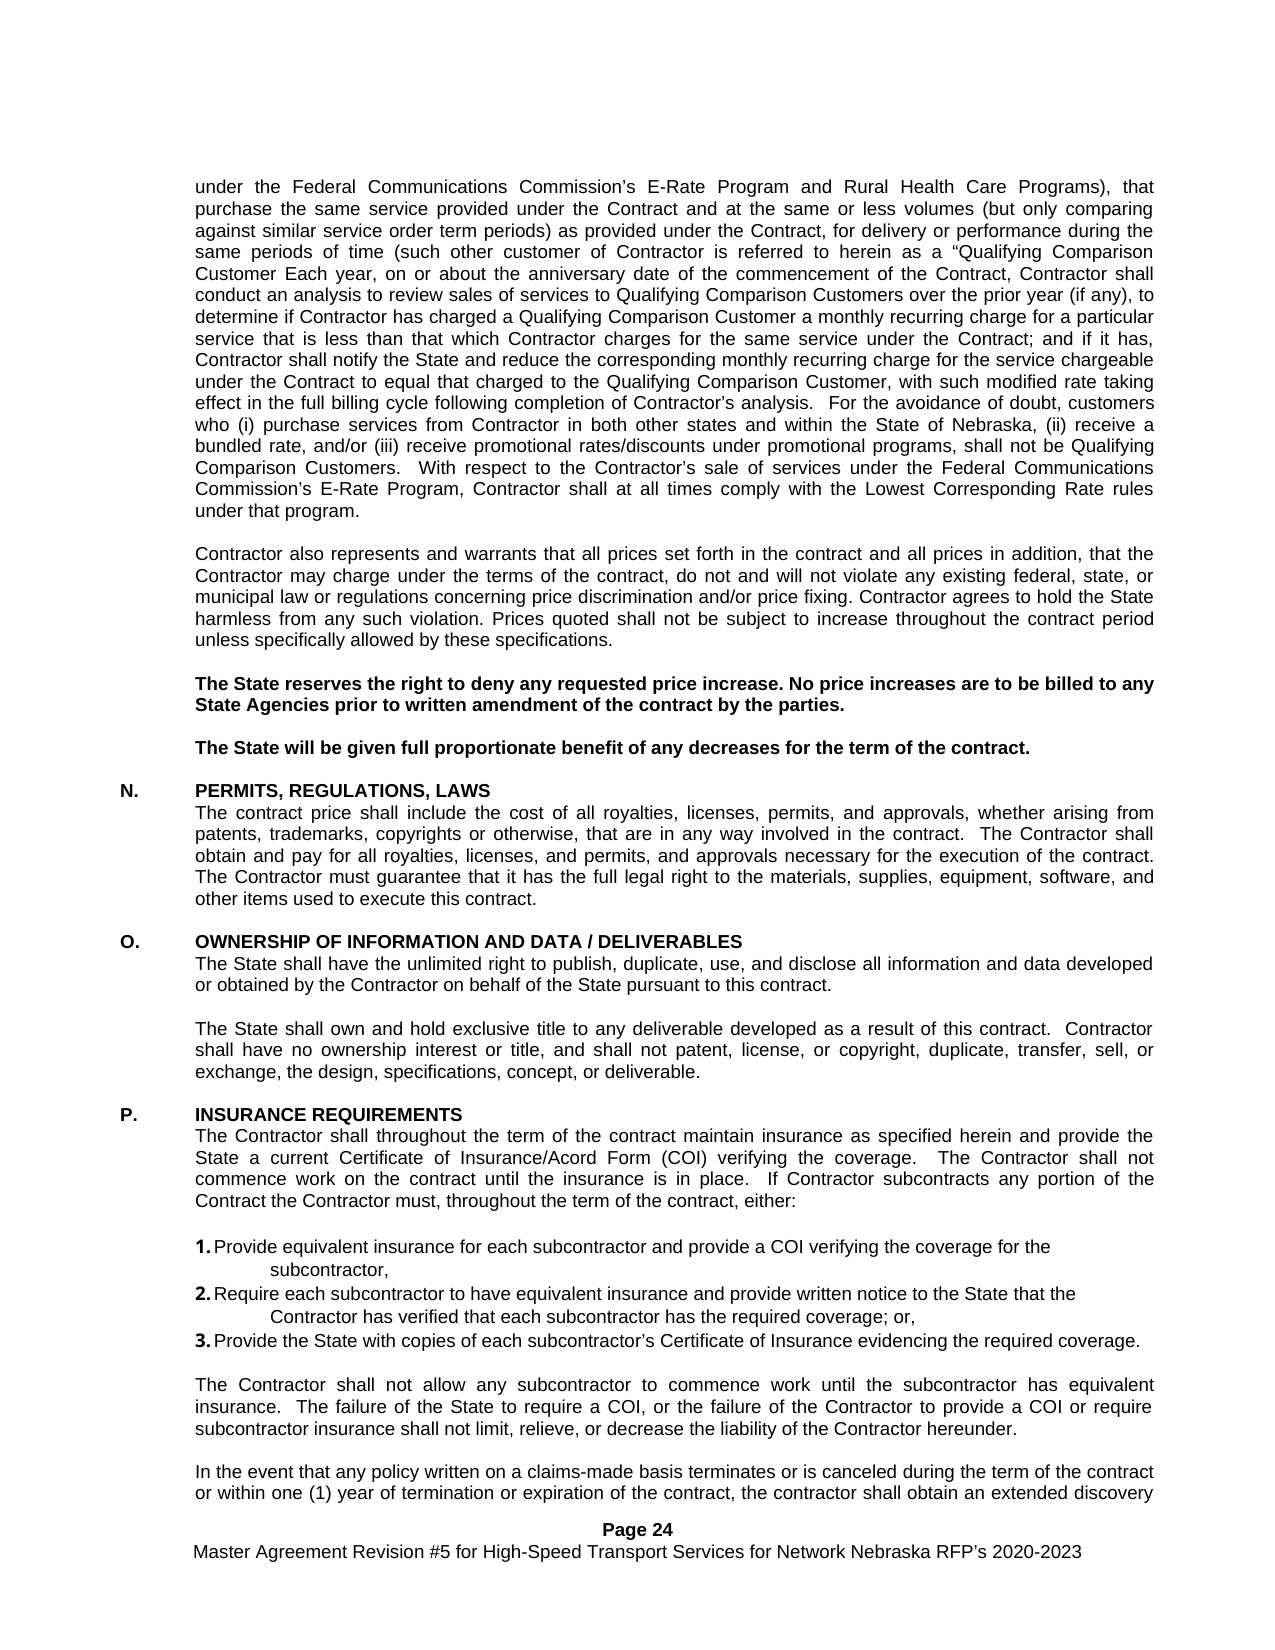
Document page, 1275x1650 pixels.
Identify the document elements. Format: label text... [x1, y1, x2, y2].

text Require each subcontractor to have equivalent insurance and provide written notice to the State that the Contractor has verified that each subcontractor has the required coverage; or, [195, 1280, 1155, 1327]
list PERMITS, REGULATIONS, LAWS [120, 780, 1155, 802]
text The State shall own and hold exclusive title to any deliverable developed as a result of this contract. Contractor shall have no ownership interest or title, and shall not patent, license, or copyright, duplicate, transfer, sell, or exchange, the design, specifications, concept, or deliverable. [195, 1017, 1155, 1082]
list OWNERSHIP OF INFORMATION AND DATA / DELIVERABLES [120, 931, 1155, 953]
text The State reserves the right to deny any requested price increase. No price increases are to be billed to any State Agencies prior to written amendment of the contract by the parties. [195, 672, 1155, 715]
text Contractor also represents and warrants that all prices set forth in the contract and all prices in addition, that the Contractor may charge under the terms of the contract, do not and will not violate any existing federal, state, or municipal law or regulations concerning price discrimination and/or price fixing. Contractor agrees to hold the State harmless from any such violation. Prices quoted shall not be subject to increase throughout the contract period unless specifically allowed by these specifications. [195, 543, 1155, 651]
text The Contractor shall throughout the term of the contract maintain insurance as specified herein and provide the State a current Certificate of Insurance/Acord Form (COI) verifying the coverage. The Contractor shall not commence work on the contract until the insurance is in place. If Contractor subcontracts any portion of the Contract the Contractor must, throughout the term of the contract, either: [195, 1125, 1155, 1211]
text The State will be given full proportionate benefit of any decreases for the term of the contract. [195, 737, 1155, 758]
text Provide equivalent insurance for each subcontractor and provide a COI verifying the coverage for the subcontractor, [195, 1233, 1155, 1280]
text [195, 176, 1155, 521]
list INSURANCE REQUIREMENTS [120, 1103, 1155, 1125]
text The State shall have the unlimited right to publish, duplicate, use, and disclose all information and data developed or obtained by the Contractor on behalf of the State pursuant to this contract. [195, 953, 1155, 996]
text The Contractor shall not allow any subcontractor to commence work until the subcontractor has equivalent insurance. The failure of the State to require a COI, or the failure of the Contractor to provide a COI or require subcontractor insurance shall not limit, relieve, or decrease the liability of the Contractor hereunder. [195, 1374, 1155, 1439]
text Provide the State with copies of each subcontractor’s Certificate of Insurance evidencing the required coverage. [195, 1327, 1155, 1353]
text The contract price shall include the cost of all royalties, licenses, permits, and approvals, whether arising from patents, trademarks, copyrights or otherwise, that are in any way involved in the contract. The Contractor shall obtain and pay for all royalties, licenses, and permits, and approvals necessary for the execution of the contract. The Contractor must guarantee that it has the full legal right to the materials, supplies, equipment, software, and other items used to execute this contract. [195, 802, 1155, 909]
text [195, 1460, 1155, 1503]
